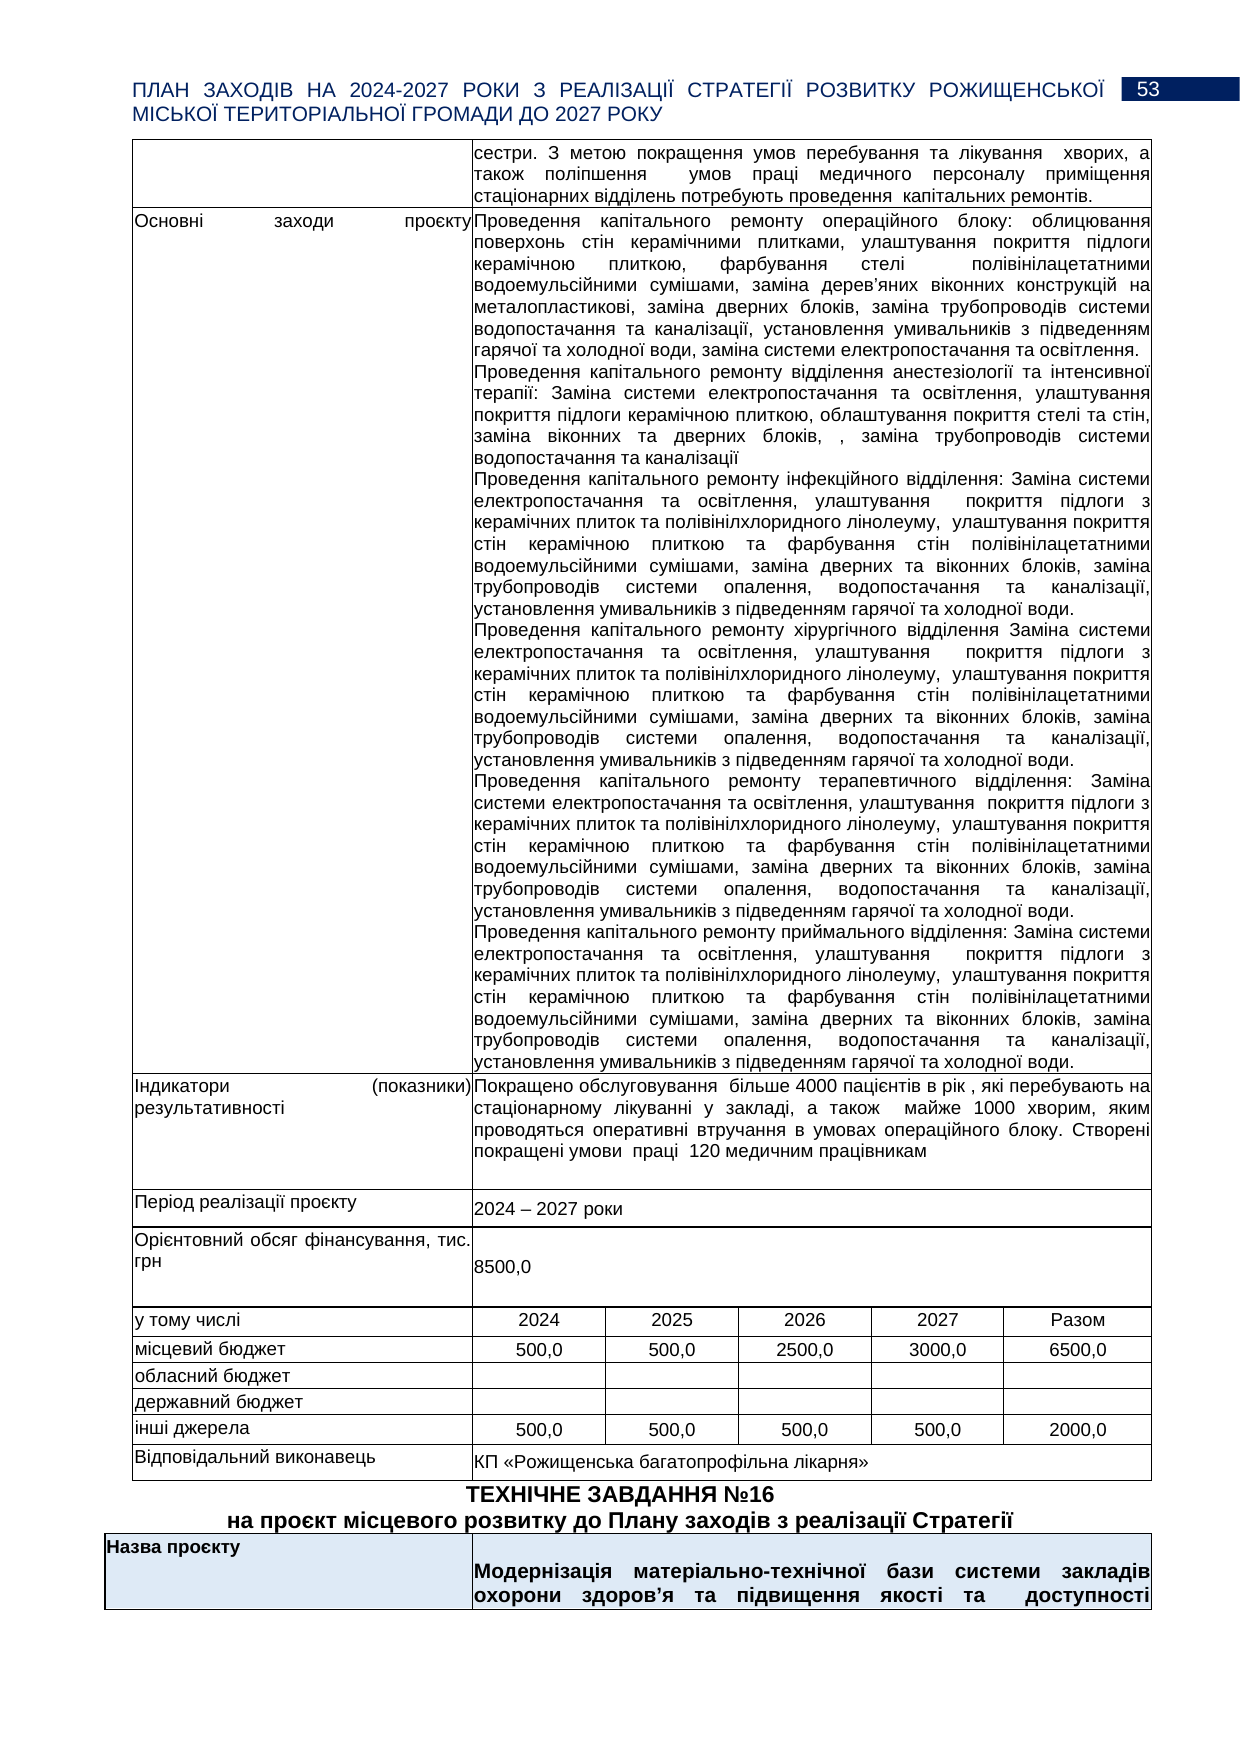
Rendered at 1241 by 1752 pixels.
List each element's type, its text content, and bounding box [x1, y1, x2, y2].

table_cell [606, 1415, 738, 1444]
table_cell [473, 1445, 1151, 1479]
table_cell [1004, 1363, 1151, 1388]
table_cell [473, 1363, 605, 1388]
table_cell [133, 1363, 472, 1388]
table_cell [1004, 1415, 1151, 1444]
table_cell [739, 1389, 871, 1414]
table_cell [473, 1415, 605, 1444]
text на проєкт місцевого розвитку до Плану заходів з реалізації Стратегії [118, 1507, 1122, 1533]
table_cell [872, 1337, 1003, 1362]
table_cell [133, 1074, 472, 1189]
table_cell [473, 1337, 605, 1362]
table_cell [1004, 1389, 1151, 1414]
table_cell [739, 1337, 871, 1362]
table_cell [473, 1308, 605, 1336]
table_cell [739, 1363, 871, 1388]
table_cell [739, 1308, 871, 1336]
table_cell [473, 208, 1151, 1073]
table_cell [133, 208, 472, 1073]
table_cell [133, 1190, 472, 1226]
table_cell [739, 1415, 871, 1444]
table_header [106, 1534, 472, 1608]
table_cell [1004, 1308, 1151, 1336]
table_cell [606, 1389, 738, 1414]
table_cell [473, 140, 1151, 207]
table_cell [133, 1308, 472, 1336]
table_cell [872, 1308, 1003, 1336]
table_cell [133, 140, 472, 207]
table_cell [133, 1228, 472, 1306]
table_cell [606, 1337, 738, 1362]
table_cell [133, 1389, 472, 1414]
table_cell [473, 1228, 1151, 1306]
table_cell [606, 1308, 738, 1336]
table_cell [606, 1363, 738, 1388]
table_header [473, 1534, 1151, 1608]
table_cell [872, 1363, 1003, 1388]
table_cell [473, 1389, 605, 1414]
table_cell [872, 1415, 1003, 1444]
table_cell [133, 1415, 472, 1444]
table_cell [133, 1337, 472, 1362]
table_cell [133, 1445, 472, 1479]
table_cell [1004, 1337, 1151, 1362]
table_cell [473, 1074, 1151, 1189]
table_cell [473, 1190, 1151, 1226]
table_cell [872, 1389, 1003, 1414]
text ТЕХНІЧНЕ ЗАВДАННЯ №16 [118, 1481, 1122, 1507]
